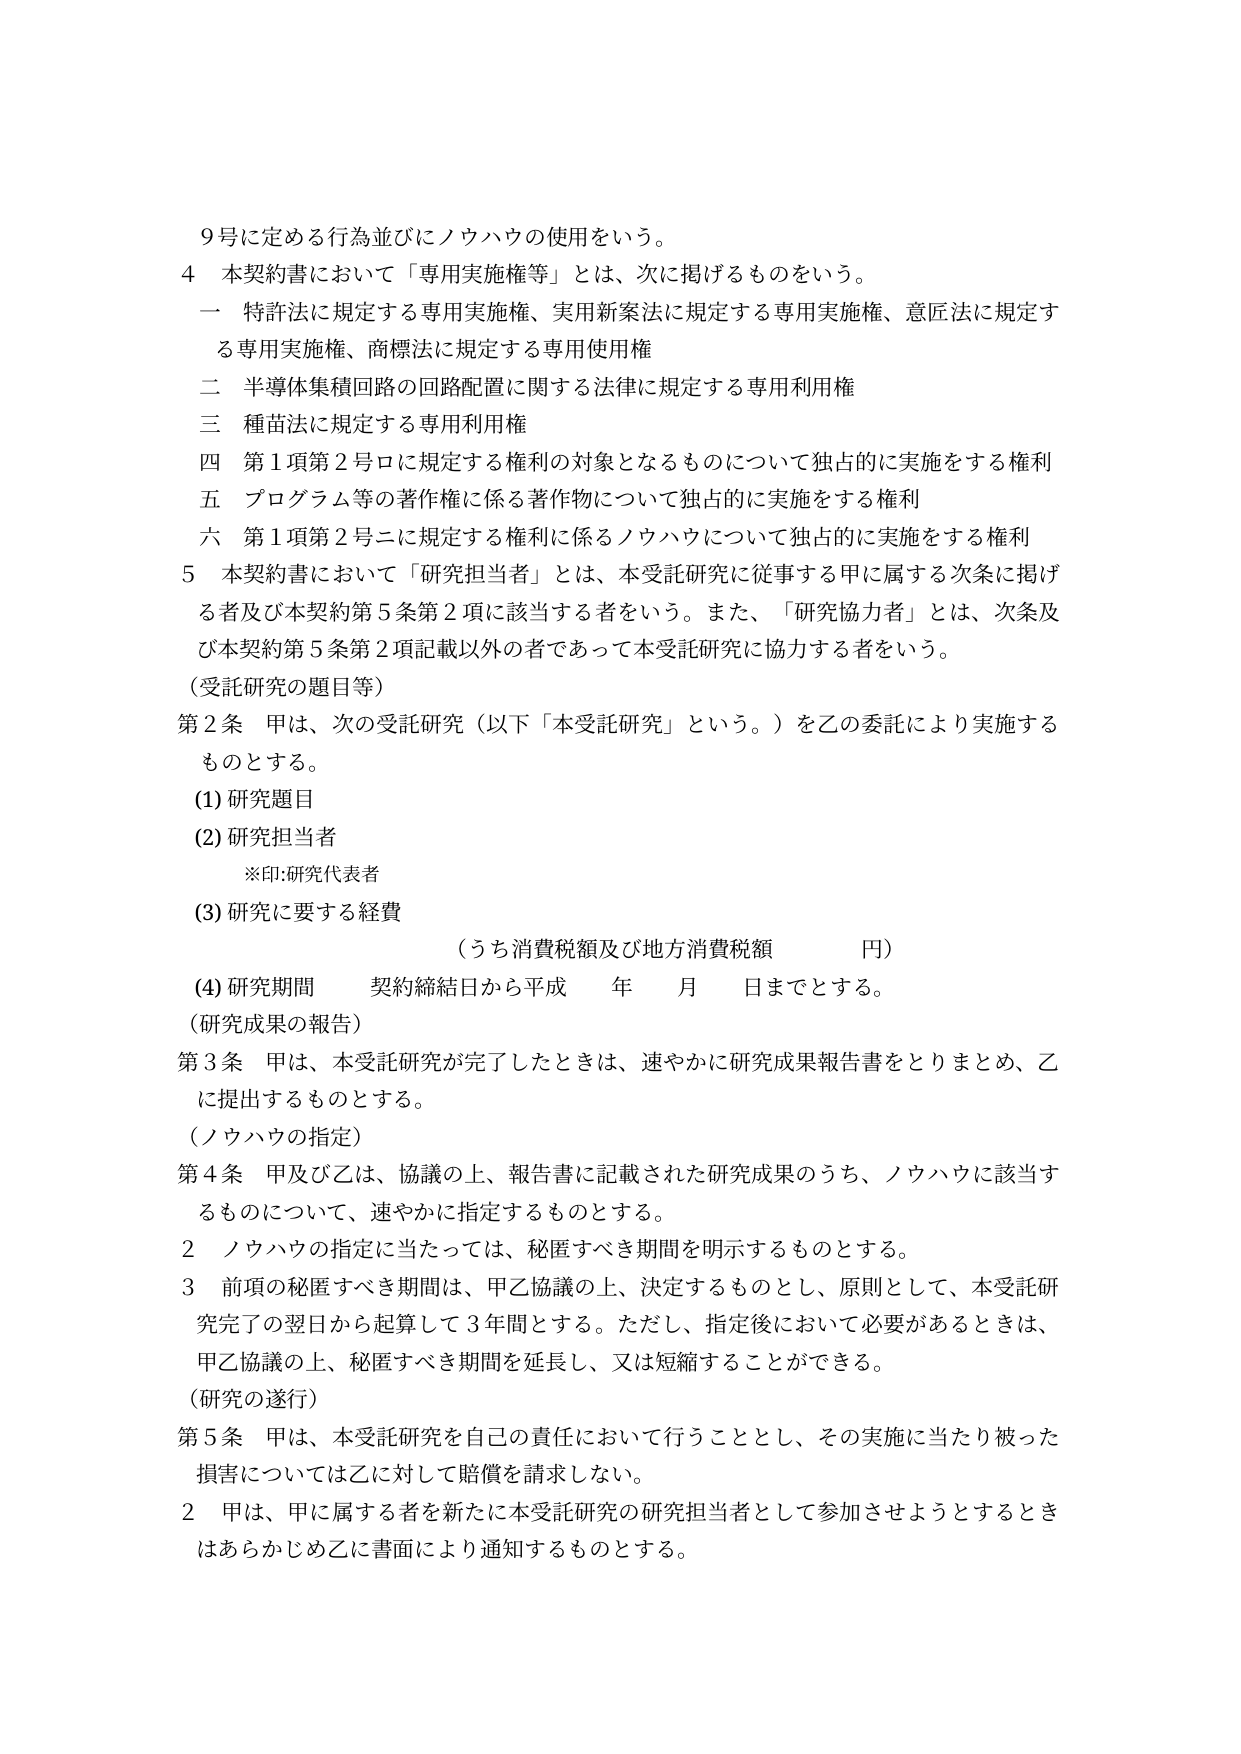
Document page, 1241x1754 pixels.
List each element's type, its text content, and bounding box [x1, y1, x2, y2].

text (1) 研究題目 [177, 779, 1063, 817]
text 第３条 甲は、本受託研究が完了したときは、速やかに研究成果報告書をとりまとめ、乙に提出するものとする。 [177, 1042, 1063, 1117]
text ５ 本契約書において「研究担当者」とは、本受託研究に従事する甲に属する次条に掲げる者及び本契約第５条第２項に該当する者をいう。また、「研究協力者」とは、次条及び本契約第５条第２項記載以外の者であって本受託研究に協力する者をいう。 [177, 554, 1063, 667]
text ４ 本契約書において「専用実施権等」とは、次に掲げるものをいう。 [177, 254, 1063, 292]
text （研究の遂行） [177, 1379, 1063, 1417]
text ３ 前項の秘匿すべき期間は、甲乙協議の上、決定するものとし、原則として、本受託研究完了の翌日から起算して３年間とする。ただし、指定後において必要があるときは、甲乙協議の上、秘匿すべき期間を延長し、又は短縮することができる。 [177, 1267, 1063, 1379]
text ２ 甲は、甲に属する者を新たに本受託研究の研究担当者として参加させようとするときはあらかじめ乙に書面により通知するものとする。 [177, 1492, 1063, 1567]
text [177, 217, 1063, 254]
text ２ ノウハウの指定に当たっては、秘匿すべき期間を明示するものとする。 [177, 1229, 1063, 1267]
text 第２条 甲は、次の受託研究（以下「本受託研究」という。）を乙の委託により実施するものとする。 [177, 704, 1063, 779]
text （受託研究の題目等） [177, 667, 1063, 704]
text 六 第１項第２号ニに規定する権利に係るノウハウについて独占的に実施をする権利 [177, 517, 1063, 554]
text 一 特許法に規定する専用実施権、実用新案法に規定する専用実施権、意匠法に規定する専用実施権、商標法に規定する専用使用権 [177, 292, 1063, 367]
text (4) 研究期間 契約締結日から平成 年 月 日までとする。 [177, 967, 1063, 1004]
text 第４条 甲及び乙は、協議の上、報告書に記載された研究成果のうち、ノウハウに該当するものについて、速やかに指定するものとする。 [177, 1154, 1063, 1229]
text ※印:研究代表者 [177, 854, 1063, 892]
text 第５条 甲は、本受託研究を自己の責任において行うこととし、その実施に当たり被った損害については乙に対して賠償を請求しない。 [177, 1417, 1063, 1492]
text （ノウハウの指定） [177, 1117, 1063, 1154]
text 四 第１項第２号ロに規定する権利の対象となるものについて独占的に実施をする権利 [177, 442, 1063, 479]
text （うち消費税額及び地方消費税額 円） [177, 929, 1063, 967]
text (2) 研究担当者 [177, 817, 1063, 854]
text 二 半導体集積回路の回路配置に関する法律に規定する専用利用権 [177, 367, 1063, 404]
text 三 種苗法に規定する専用利用権 [177, 404, 1063, 442]
text 五 プログラム等の著作権に係る著作物について独占的に実施をする権利 [177, 479, 1063, 517]
text （研究成果の報告） [177, 1004, 1063, 1042]
text (3) 研究に要する経費 [177, 892, 1063, 929]
